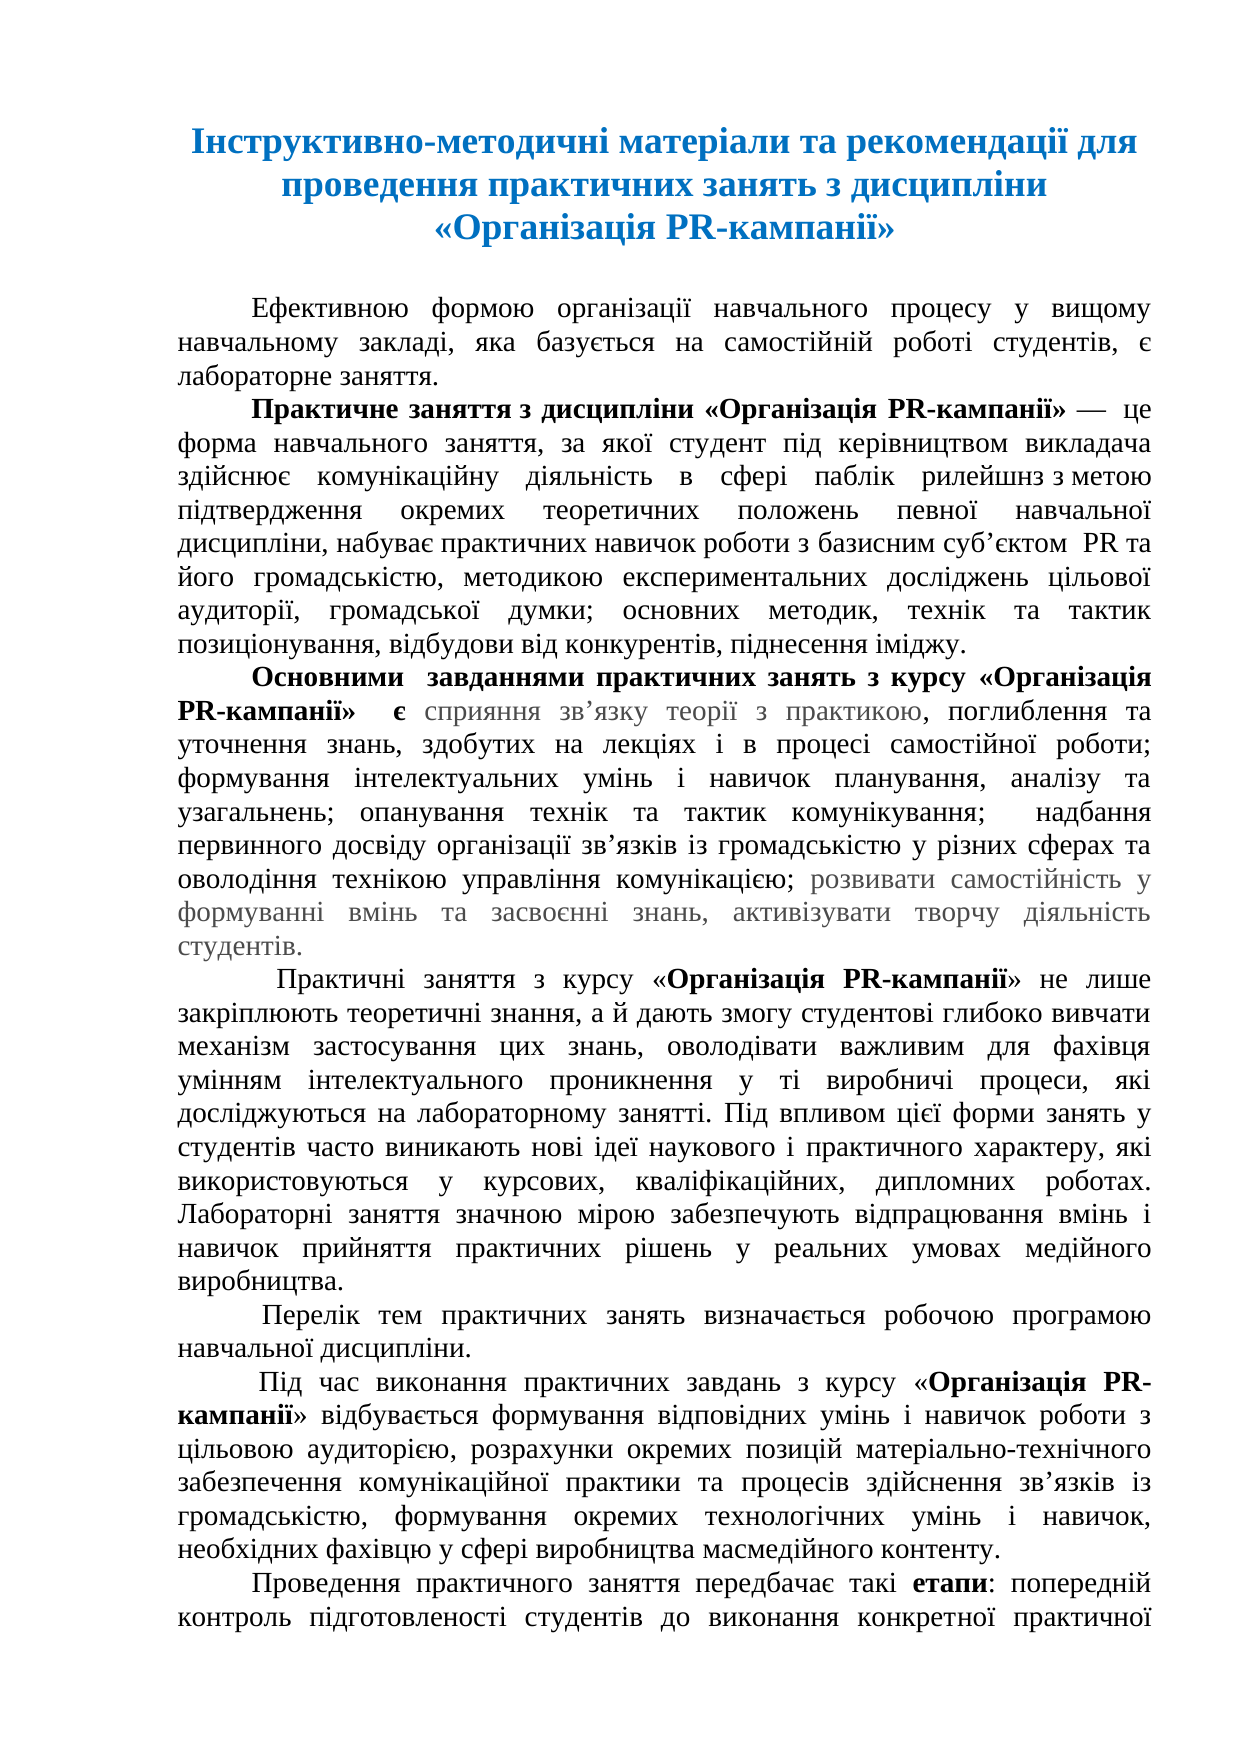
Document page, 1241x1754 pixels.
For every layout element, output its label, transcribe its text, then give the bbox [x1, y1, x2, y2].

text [177, 1565, 1152, 1632]
text Ефективною формою організації навчального процесу у вищому навчальному закладі, яка базується на самостійній роботі студентів, є лабораторне заняття. [177, 291, 1152, 391]
text Практичне заняття з дисципліни «Організація PR-кампанії» — це форма навчального заняття, за якої студент під керівництвом викладача здійснює комунікаційну діяльність в сфері паблік рилейшнз з метою підтвердження окремих теоретичних положень певної навчальної дисципліни, набуває практичних навичок роботи з базисним суб’єктом PR та його громадськістю, методикою експериментальних досліджень цільової аудиторії, громадської думки; основних методик, технік та тактик позиціонування, відбудови від конкурентів, піднесення іміджу. [177, 391, 1152, 659]
text Під час виконання практичних завдань з курсу «Організація PR-кампанії» відбувається формування відповідних умінь і навичок роботи з цільовою аудиторією, розрахунки окремих позицій матеріально-технічного забезпечення комунікаційної практики та процесів здійснення зв’язків із громадськістю, формування окремих технологічних умінь і навичок, необхідних фахівцю у сфері виробництва масмедійного контенту. [177, 1364, 1152, 1565]
text «Організація PR-кампанії» [177, 204, 1152, 247]
text Основними завданнями практичних занять з курсу «Організація PR-кампанії» є сприяння зв’язку теорії з практикою, поглиблення та уточнення знань, здобутих на лекціях і в процесі самостійної роботи; формування інтелектуальних умінь і навичок планування, аналізу та узагальнень; опанування технік та тактик комунікування; надбання первинного досвіду організації зв’язків із громадськістю у різних сферах та оволодіння технікою управління комунікацією; розвивати самостійність у формуванні вмінь та засвоєнні знань, активізувати творчу діяльність студентів. [177, 659, 1152, 961]
text Перелік тем практичних занять визначається робочою програмою навчальної дисципліни. [177, 1297, 1152, 1364]
text Практичні заняття з курсу «Організація PR-кампанії» не лише закріплюють теоретичні знання, а й дають змогу студентові глибоко вивчати механізм застосування цих знань, оволодівати важливим для фахівця умінням інтелектуального проникнення у ті виробничі процеси, які досліджуються на лабораторному занятті. Під впливом цієї форми занять у студентів часто виникають нові ідеї наукового і практичного характеру, які використовуються у курсових, кваліфікаційних, дипломних роботах. Лабораторні заняття значною мірою забезпечують відпрацювання вмінь і навичок прийняття практичних рішень у реальних умовах медійного виробництва. [177, 961, 1152, 1297]
text Інструктивно-методичні матеріали та рекомендації для проведення практичних занять з дисципліни [177, 118, 1152, 204]
